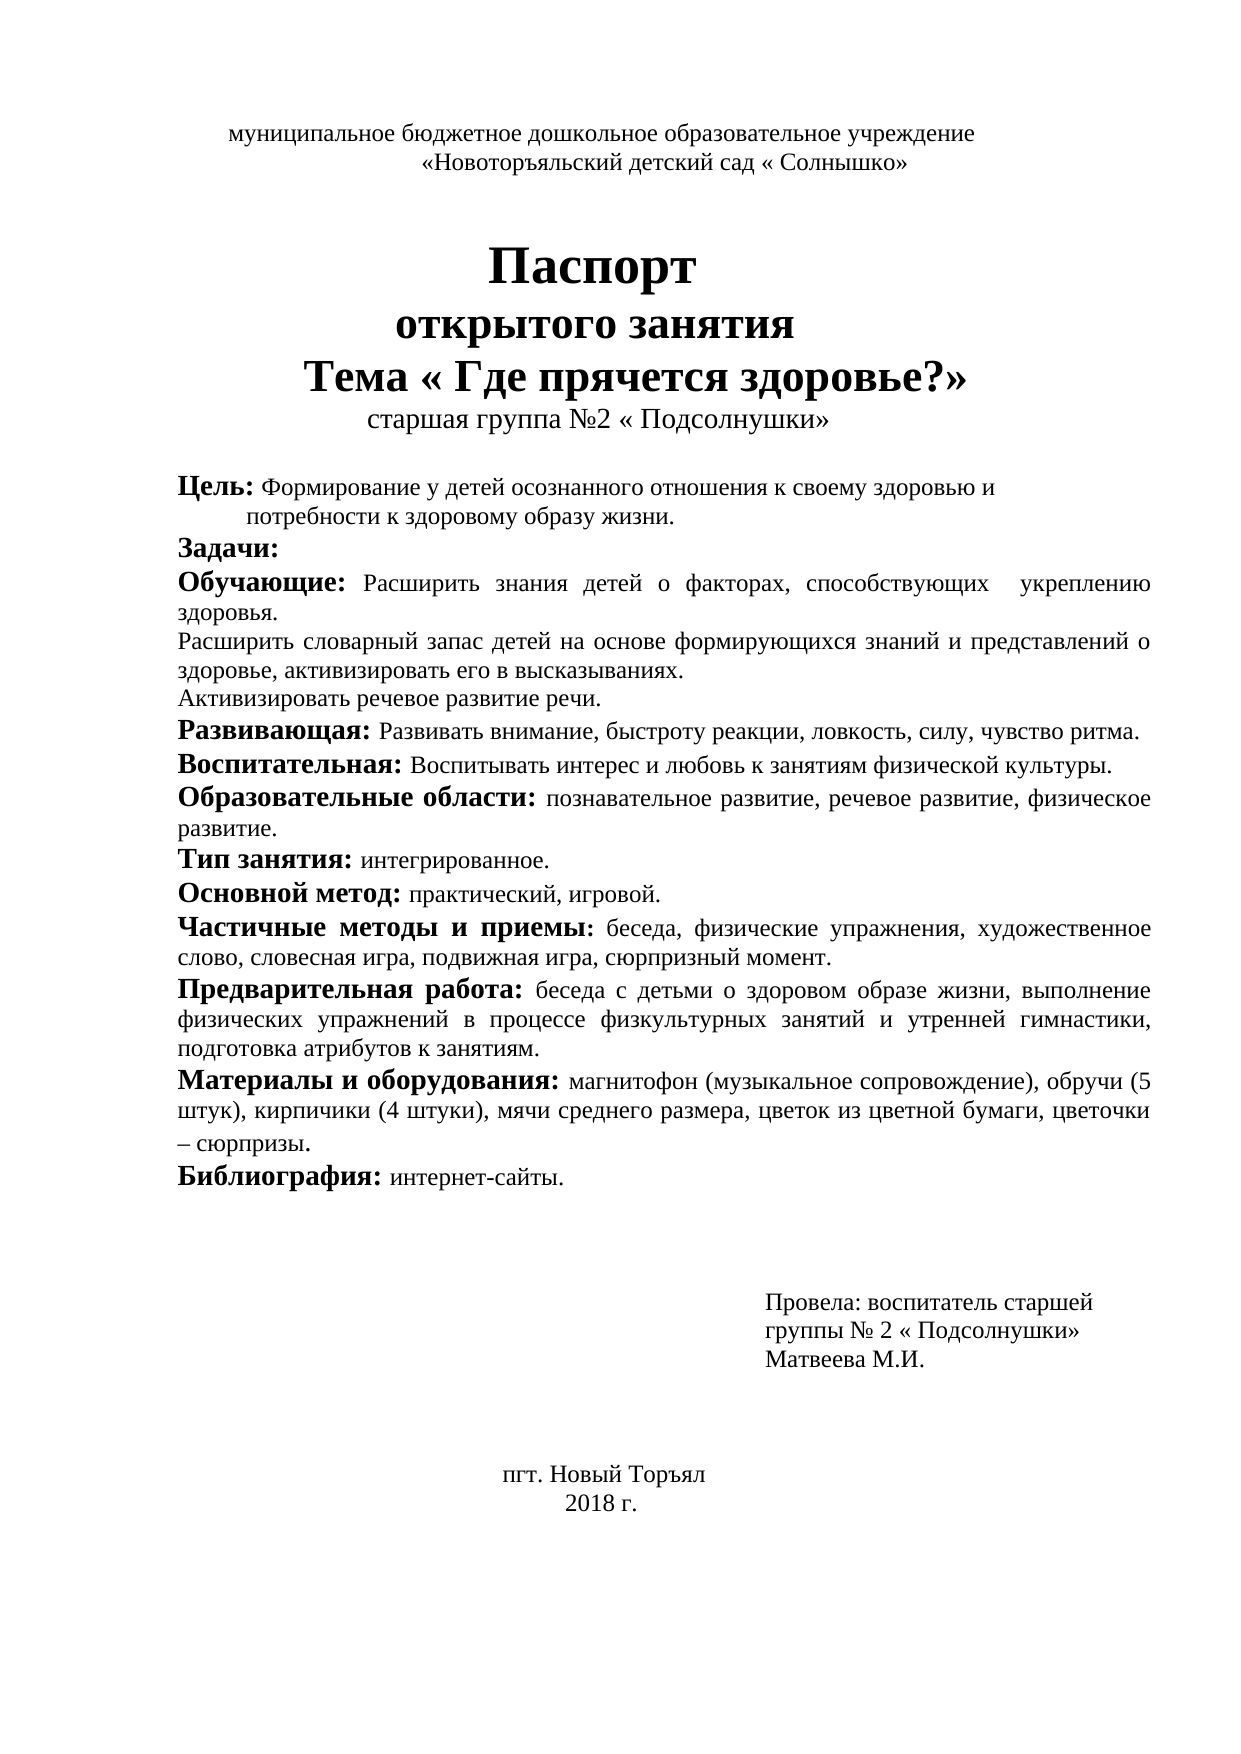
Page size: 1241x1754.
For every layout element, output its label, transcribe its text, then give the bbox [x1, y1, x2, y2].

text Развивающая: Развивать внимание, быстроту реакции, ловкость, силу, чувство ритма. [177, 712, 1152, 746]
text Предварительная работа: беседа с детьми о здоровом образе жизни, выполнение физических упражнений в процессе физкультурных занятий и утренней гимнастики, подготовка атрибутов к занятиям. [177, 971, 1152, 1062]
text Цель: Формирование у детей осознанного отношения к своему здоровью и [177, 468, 1152, 501]
text Активизировать речевое развитие речи. [177, 683, 1152, 712]
text Образовательные области: познавательное развитие, речевое развитие, физическое развитие. [177, 779, 1152, 842]
text Провела: воспитатель старшей [177, 1287, 1152, 1315]
text 2018 г. [177, 1488, 1152, 1517]
text пгт. Новый Торъял [177, 1459, 1152, 1488]
text старшая группа №2 « Подсолнушки» [177, 401, 1152, 434]
text Тип занятия: интегрированное. [177, 842, 1152, 875]
text Тема « Где прячется здоровье?» [177, 348, 1152, 401]
text потребности к здоровому образу жизни. [177, 501, 1152, 530]
text Матвеева М.И. [177, 1344, 1152, 1373]
text Основной метод: практический, игровой. [177, 875, 1152, 909]
text «Новоторъяльский детский сад « Солнышко» [177, 147, 1152, 176]
text Библиография: интернет-сайты. [177, 1158, 1152, 1191]
text открытого занятия [177, 295, 1152, 348]
text группы № 2 « Подсолнушки» [177, 1315, 1152, 1344]
text Обучающие: Расширить знания детей о факторах, способствующих укреплению здоровья. [177, 564, 1152, 626]
text Материалы и оборудования: магнитофон (музыкальное сопровождение), обручи (5 штук), кирпичики (4 штуки), мячи среднего размера, цветок из цветной бумаги, цветочки – сюрпризы. [177, 1062, 1152, 1158]
text Расширить словарный запас детей на основе формирующихся знаний и представлений о здоровье, активизировать его в высказываниях. [177, 626, 1152, 683]
text Частичные методы и приемы: беседа, физические упражнения, художественное слово, словесная игра, подвижная игра, сюрпризный момент. [177, 909, 1152, 971]
text Задачи: [177, 530, 1152, 564]
text Воспитательная: Воспитывать интерес и любовь к занятиям физической культуры. [177, 746, 1152, 779]
text муниципальное бюджетное дошкольное образовательное учреждение [177, 118, 1152, 147]
text Паспорт [177, 233, 1152, 295]
